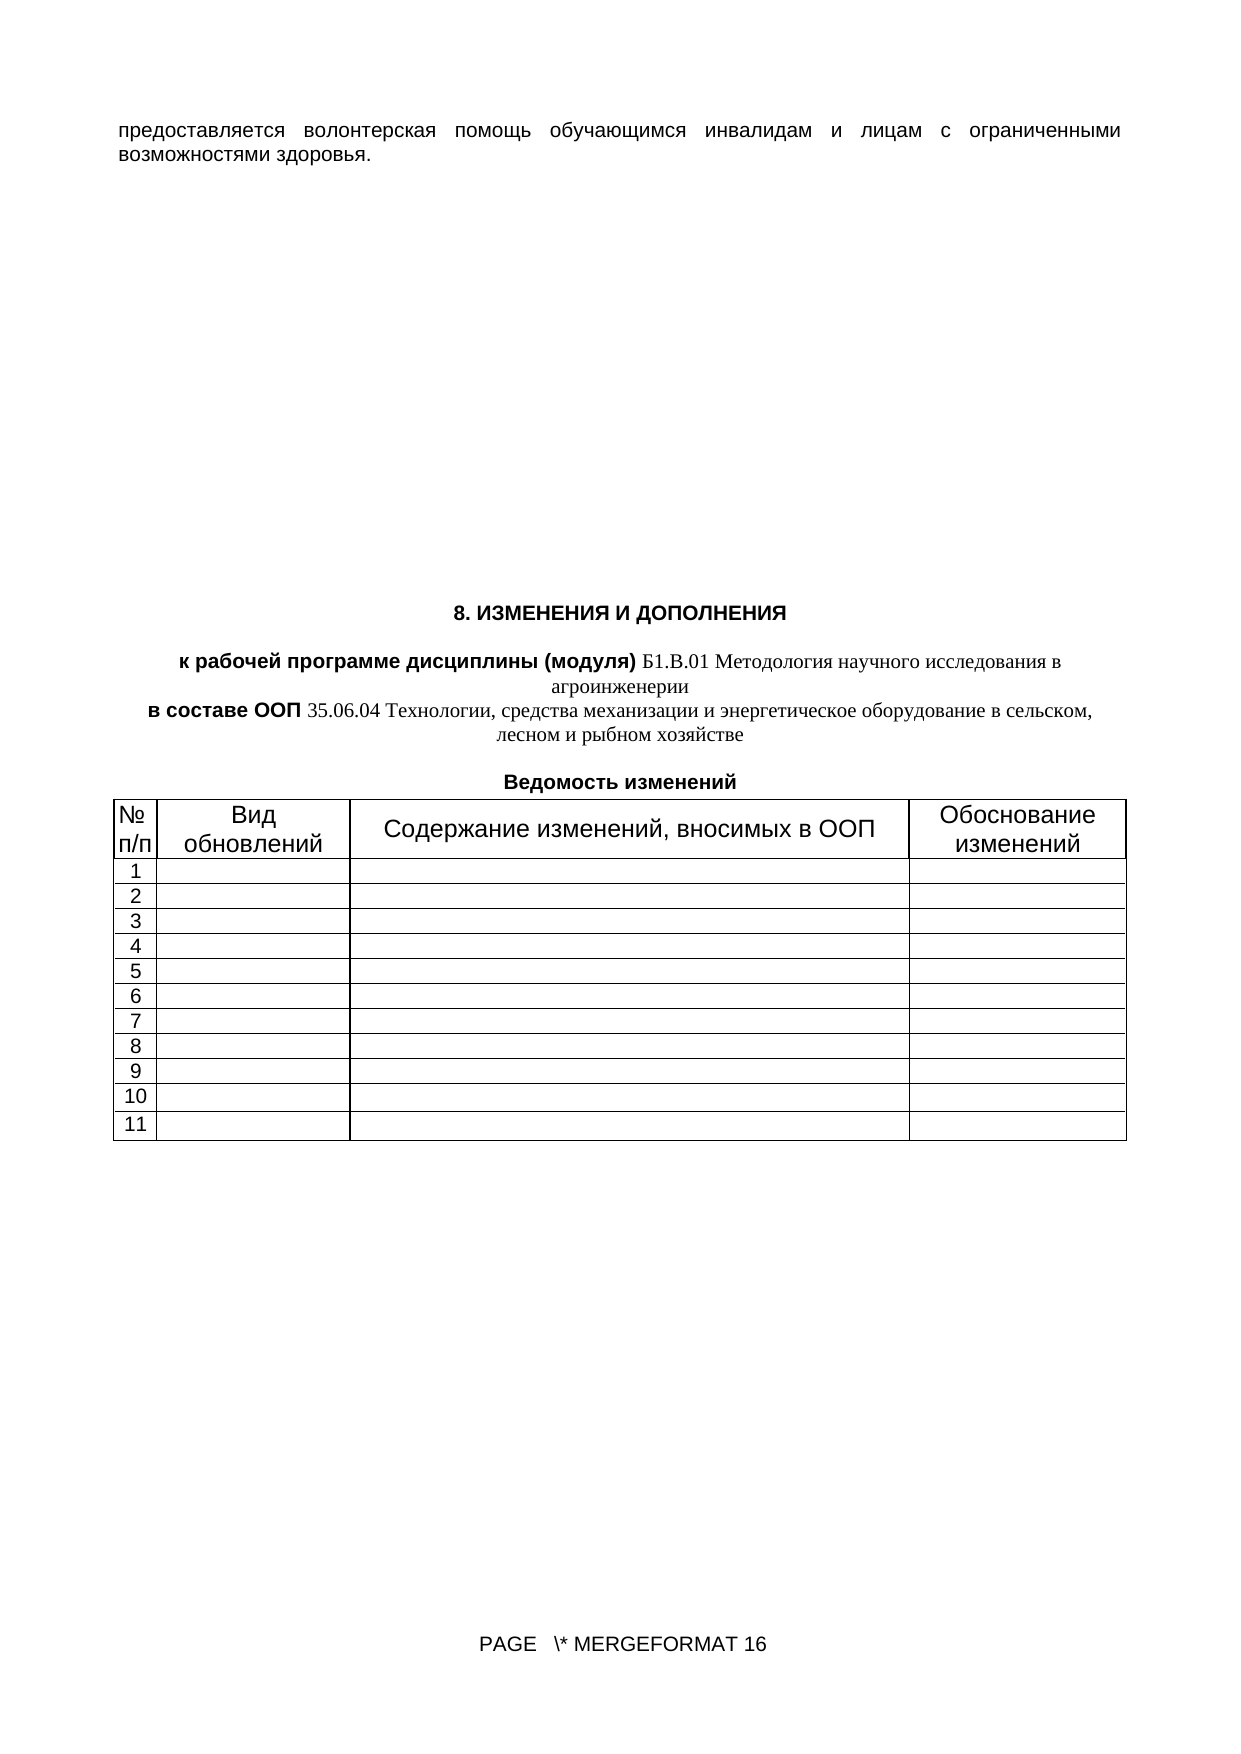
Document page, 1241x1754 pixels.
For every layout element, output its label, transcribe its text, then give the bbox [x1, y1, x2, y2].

table_cell [910, 1008, 1126, 1033]
table_cell [157, 909, 349, 933]
text к рабочей программе дисциплины (модуля) [118, 649, 1122, 698]
table_cell [157, 1084, 349, 1111]
table_cell 1 [114, 859, 156, 883]
table_cell [910, 983, 1126, 1008]
table_cell [351, 984, 909, 1008]
table_cell 7 [114, 1008, 156, 1033]
table_cell [157, 1059, 349, 1083]
table_header [115, 800, 156, 858]
table_cell 3 [114, 908, 156, 933]
table_cell 8 [114, 1033, 156, 1058]
table_cell [910, 958, 1126, 983]
table_cell [910, 933, 1126, 958]
table_cell [351, 1009, 909, 1033]
table_cell 5 [114, 958, 156, 983]
table_cell 6 [114, 983, 156, 1008]
table_cell [157, 959, 349, 983]
table_cell [910, 1058, 1126, 1083]
table_cell [351, 884, 909, 908]
table_cell [351, 859, 909, 883]
table_header [910, 800, 1125, 858]
table_cell [351, 934, 909, 958]
table_cell [351, 1084, 909, 1111]
table_cell [910, 859, 1126, 883]
table_cell [157, 1112, 349, 1139]
text Ведомость изменений [118, 770, 1122, 794]
table_cell [351, 959, 909, 983]
table_cell [910, 1111, 1126, 1139]
table_cell 4 [114, 933, 156, 958]
table_cell [157, 859, 349, 883]
text в составе ООП [118, 698, 1122, 746]
table_cell 11 [114, 1111, 156, 1139]
table_cell [351, 909, 909, 933]
table_cell [351, 1034, 909, 1058]
table_cell [157, 884, 349, 908]
text 8. ИЗМЕНЕНИЯ И ДОПОЛНЕНИЯ [118, 601, 1122, 625]
table_cell [910, 883, 1126, 908]
table_cell 2 [114, 883, 156, 908]
table_cell [910, 908, 1126, 933]
table_cell [351, 1112, 909, 1139]
table_header [351, 800, 908, 858]
table_cell [910, 1033, 1126, 1058]
table_cell [351, 1059, 909, 1083]
table_cell [157, 984, 349, 1008]
table_cell [157, 1034, 349, 1058]
table_cell 9 [114, 1058, 156, 1083]
table_cell 10 [114, 1083, 156, 1111]
table_header [158, 800, 349, 858]
table_cell [157, 934, 349, 958]
table_cell [910, 1083, 1126, 1111]
table_cell [157, 1009, 349, 1033]
